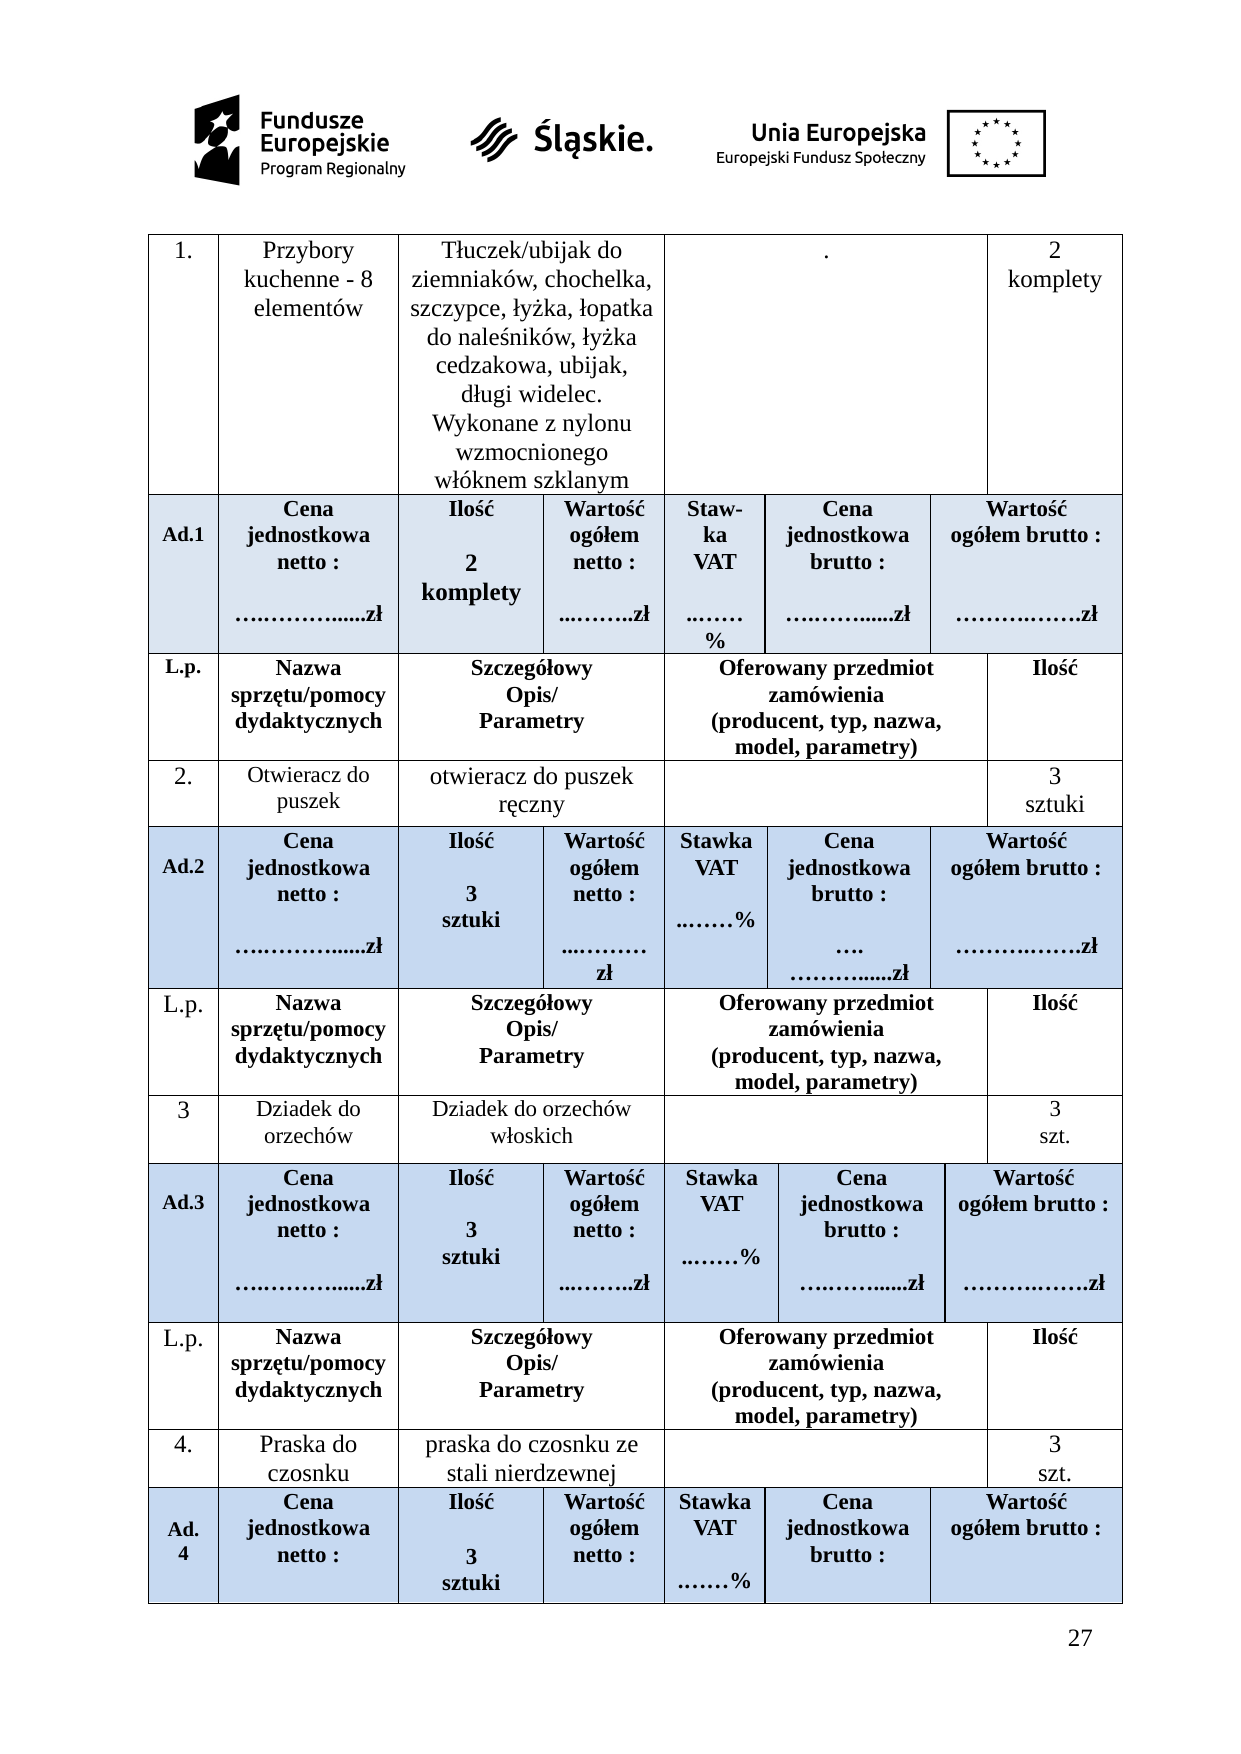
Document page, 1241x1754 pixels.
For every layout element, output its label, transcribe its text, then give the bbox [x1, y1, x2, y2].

table_cell Wartość ogółem brutto : ……….…….zł [931, 495, 1122, 653]
table_cell Otwieracz do puszek [219, 761, 398, 826]
table_cell . [665, 235, 987, 494]
table_cell Cena jednostkowa netto : ….………......zł [219, 495, 398, 653]
table_cell Szczegółowy Opis/ Parametry [399, 1323, 664, 1428]
table_cell Cena jednostkowa brutto : ….……….....zł [766, 1488, 930, 1602]
table_cell Cena jednostkowa brutto : ….……......zł [766, 495, 930, 653]
table_cell 2. [149, 761, 218, 826]
table_cell Cena jednostkowa brutto : ….………......zł [768, 827, 930, 988]
table_cell [665, 761, 987, 826]
table_cell Ilość 2 komplety [399, 495, 543, 653]
table_cell Nazwa sprzętu/pomocy dydaktycznych [219, 1323, 398, 1428]
table_cell Ilość [988, 1323, 1122, 1428]
table_cell Staw-ka VAT ..……% [665, 495, 764, 653]
table_cell Wartość ogółem netto : ...……… zł [544, 827, 664, 988]
table_cell Nazwa sprzętu/pomocy dydaktycznych [219, 989, 398, 1094]
table_cell [665, 1430, 987, 1487]
table_cell Oferowany przedmiot zamówienia (producent, typ, nazwa, model, parametry) [665, 1323, 987, 1428]
table_cell Dziadek do orzechów włoskich [399, 1096, 664, 1163]
table_cell Ilość [988, 989, 1122, 1094]
table_cell 3 szt. [988, 1430, 1122, 1487]
picture [173, 73, 1067, 206]
table_cell L.p. [149, 989, 218, 1094]
table_cell Oferowany przedmiot zamówienia (producent, typ, nazwa, model, parametry) [665, 989, 987, 1094]
table_cell Szczegółowy Opis/ Parametry [399, 989, 664, 1094]
table_cell Przybory kuchenne - 8 elementów [219, 235, 398, 494]
table_cell Ilość 3 sztuki [399, 1164, 543, 1322]
table_cell Dziadek do orzechów [219, 1096, 398, 1163]
table_cell Ilość 3 sztuki [399, 1488, 543, 1602]
table_cell Ad.3 [149, 1164, 218, 1322]
table_cell Wartość ogółem brutto : ……….…….zł [931, 1488, 1122, 1602]
table_cell Ilość [988, 654, 1122, 760]
table_cell Praska do czosnku [219, 1430, 398, 1487]
table_cell 2 komplety [988, 235, 1122, 494]
table_cell otwieracz do puszek ręczny [399, 761, 664, 826]
table_cell Stawka VAT ..……% [665, 827, 767, 988]
table_cell L.p. [149, 1323, 218, 1428]
table_cell Ad. 4 [149, 1488, 218, 1602]
table_cell Wartość ogółem netto : ...……..zł [544, 1164, 664, 1322]
table_cell Stawka VAT ..……% [665, 1164, 778, 1322]
table_cell Wartość ogółem netto : ...……..zł [544, 1488, 664, 1602]
table_cell Ad.1 [149, 495, 218, 653]
table_cell 4. [149, 1430, 218, 1487]
table_cell Oferowany przedmiot zamówienia (producent, typ, nazwa, model, parametry) [665, 654, 987, 760]
table_cell 3 [149, 1096, 218, 1163]
table_cell L.p. [149, 654, 218, 760]
table_cell Szczegółowy Opis/ Parametry [399, 654, 664, 760]
table_cell Stawka VAT .……% [665, 1488, 764, 1602]
table_cell praska do czosnku ze stali nierdzewnej [399, 1430, 664, 1487]
table_cell Cena jednostkowa netto : ….………......zł [219, 1164, 398, 1322]
table_cell 1. [149, 235, 218, 494]
table_cell Cena jednostkowa brutto : ….……......zł [779, 1164, 944, 1322]
table_cell [665, 1096, 987, 1163]
table_cell Ilość 3 sztuki [399, 827, 543, 988]
table_cell 3 szt. [988, 1096, 1122, 1163]
table_cell 3 sztuki [988, 761, 1122, 826]
table_cell Tłuczek/ubijak do ziemniaków, chochelka, szczypce, łyżka, łopatka do naleśników, łyżka cedzakowa, ubijak, długi widelec. Wykonane z nylonu wzmocnionego włóknem szklanym [399, 235, 664, 494]
table_cell Wartość ogółem brutto : ……….…….zł [931, 827, 1122, 988]
table_cell Wartość ogółem brutto : ……….…….zł [946, 1164, 1122, 1322]
table_cell Wartość ogółem netto : ...……..zł [544, 495, 664, 653]
table_cell Ad.2 [149, 827, 218, 988]
table_cell Cena jednostkowa netto : ….………......zł [219, 827, 398, 988]
table_cell Nazwa sprzętu/pomocy dydaktycznych [219, 654, 398, 760]
table_cell Cena jednostkowa netto : ….………......zł [219, 1488, 398, 1602]
